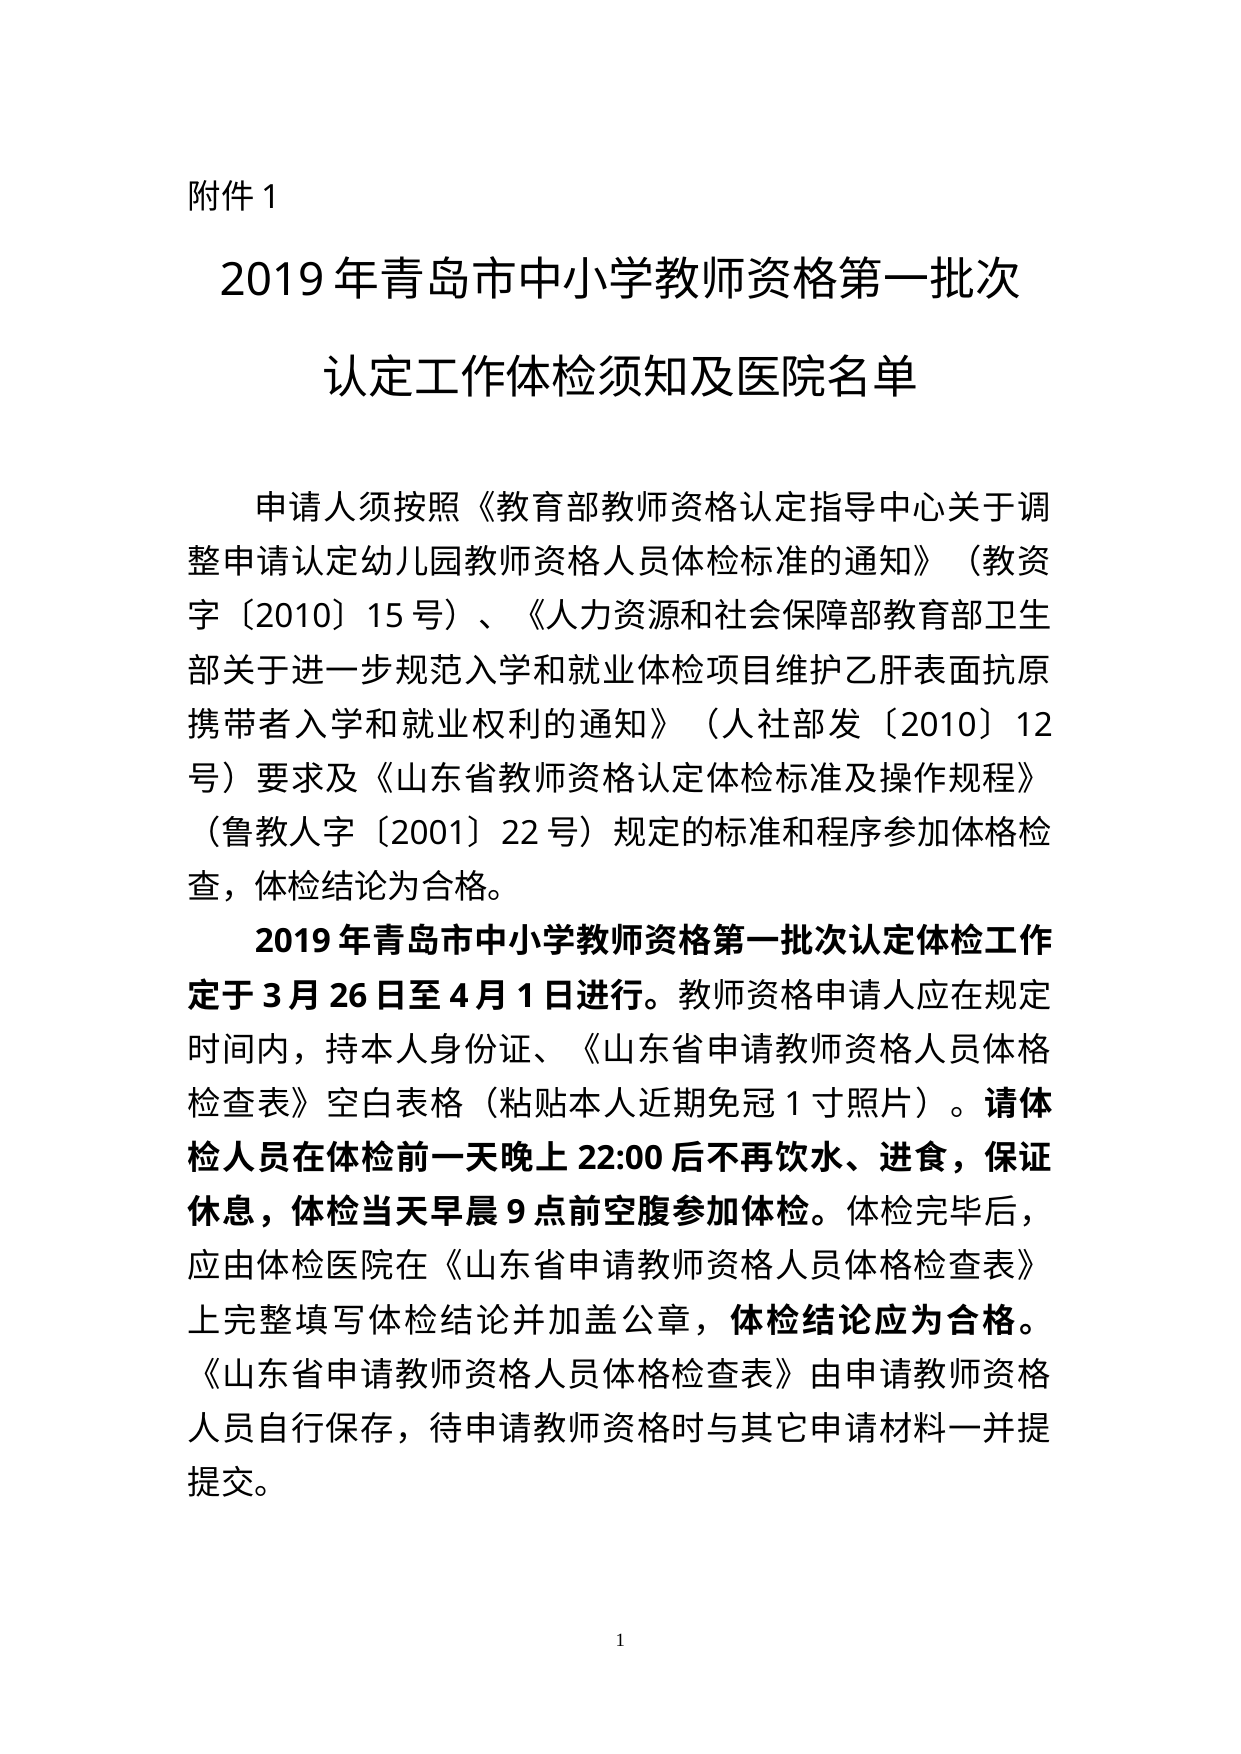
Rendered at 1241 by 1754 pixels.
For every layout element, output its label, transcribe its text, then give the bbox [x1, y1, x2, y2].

text 申请人须按照《教育部教师资格认定指导中心关于调整申请认定幼儿园教师资格人员体检标准的通知》（教资字〔2010〕15号）、《人力资源和社会保障部教育部卫生部关于进一步规范入学和就业体检项目维护乙肝表面抗原携带者入学和就业权利的通知》（人社部发〔2010〕12号）要求及《山东省教师资格认定体检标准及操作规程》（鲁教人字〔2001〕22号）规定的标准和程序参加体格检查，体检结论为合格。 [187, 476, 1053, 909]
text 认定工作体检须知及医院名单 [187, 324, 1053, 422]
text 2019年青岛市中小学教师资格第一批次认定体检工作定于3月26日至4月1日进行。教师资格申请人应在规定时间内，持本人身份证、《山东省申请教师资格人员体格检查表》空白表格（粘贴本人近期免冠1寸照片）。请体检人员在体检前一天晚上22:00后不再饮水、进食，保证休息，体检当天早晨9点前空腹参加体检。体检完毕后，应由体检医院在《山东省申请教师资格人员体格检查表》上完整填写体检结论并加盖公章，体检结论应为合格。《山东省申请教师资格人员体格检查表》由申请教师资格人员自行保存，待申请教师资格时与其它申请材料一并提提交。 [187, 909, 1053, 1505]
text 附件1 [187, 162, 1053, 227]
text 2019年青岛市中小学教师资格第一批次 [187, 227, 1053, 324]
